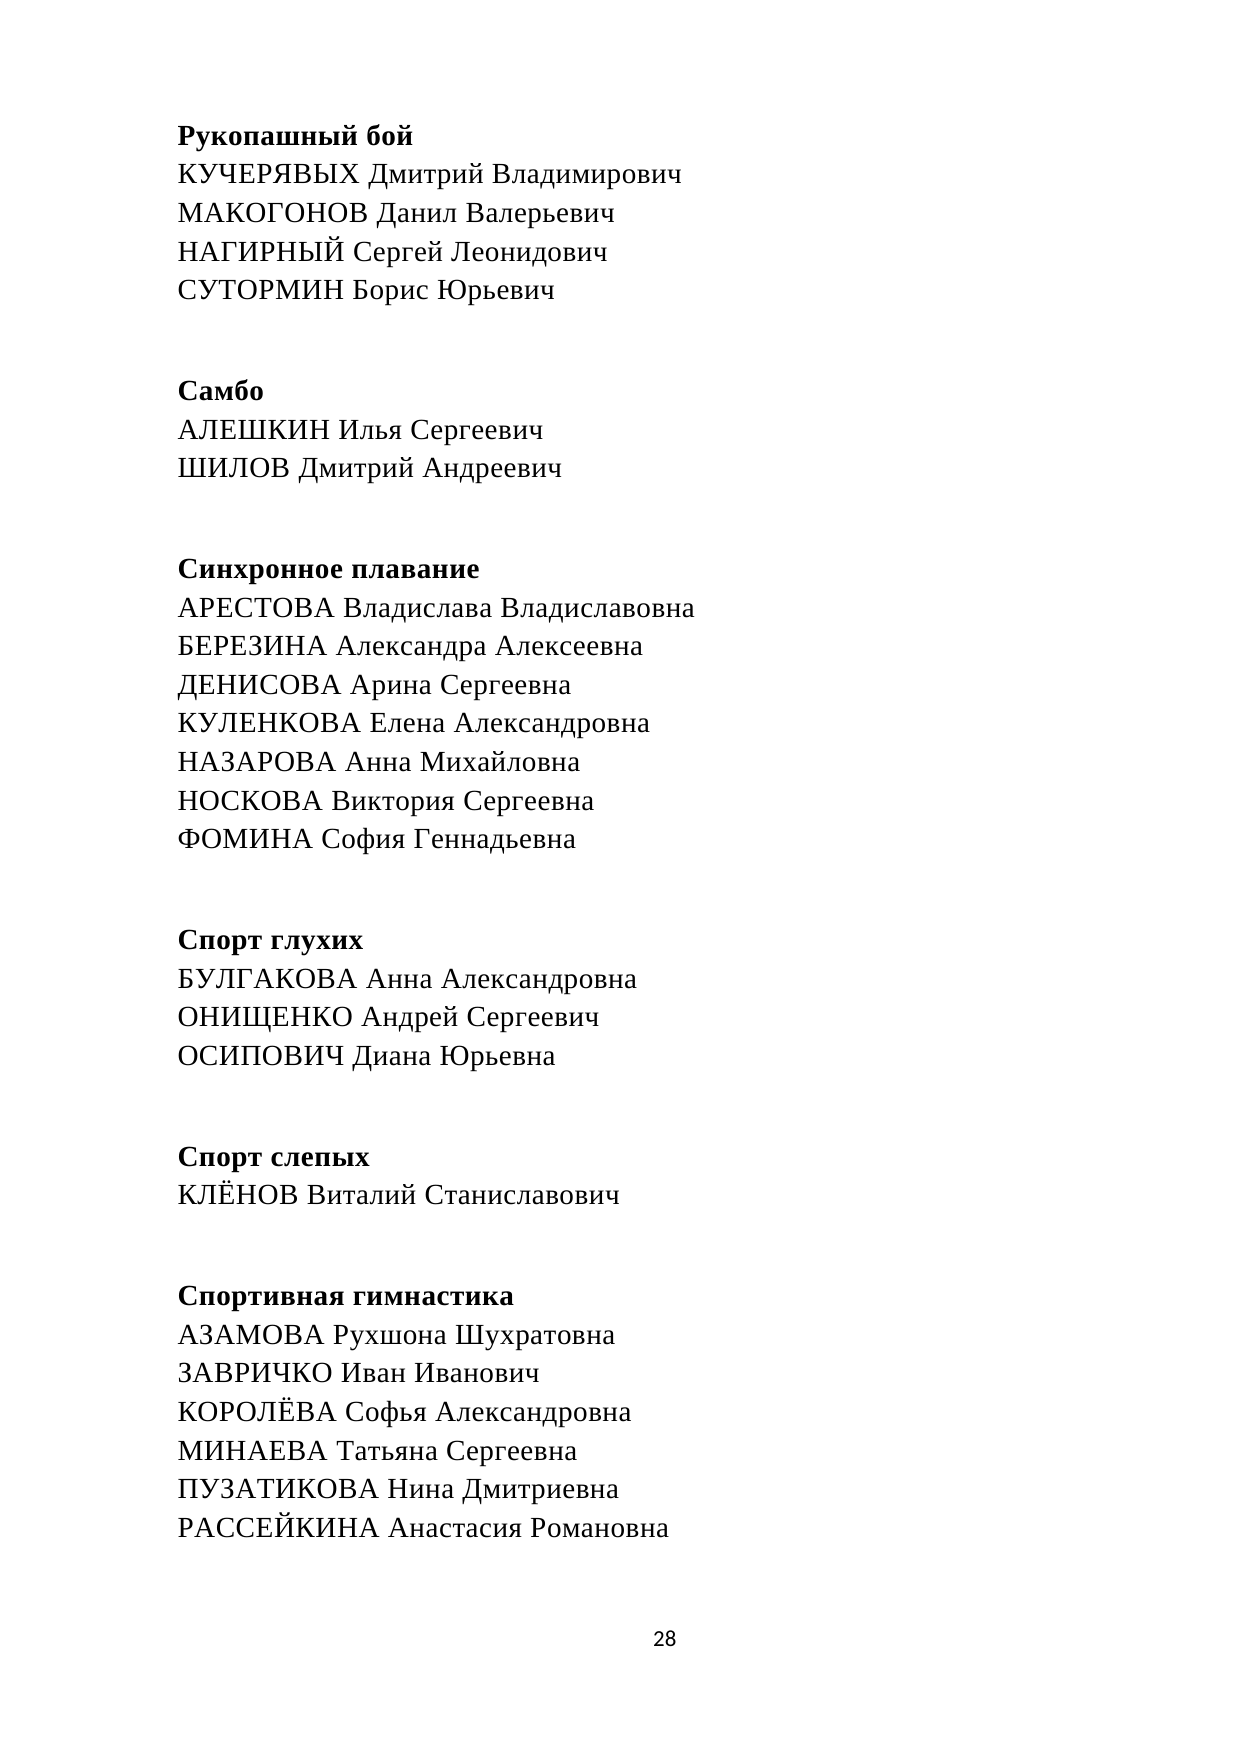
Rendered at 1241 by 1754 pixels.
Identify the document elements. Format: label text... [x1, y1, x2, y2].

text Спортивная гимнастика [177, 1278, 1152, 1312]
text РАССЕЙКИНА Анастасия Романовна [177, 1510, 1152, 1543]
text СУТОРМИН Борис Юрьевич [177, 272, 1152, 306]
text ОСИПОВИЧ Диана Юрьевна [177, 1038, 1152, 1071]
text Рукопашный бой [177, 118, 1152, 152]
text НАГИРНЫЙ Сергей Леонидович [177, 234, 1152, 267]
text ШИЛОВ Дмитрий Андреевич [177, 450, 1152, 484]
text АЗАМОВА Рухшона Шухратовна [177, 1317, 1152, 1351]
text ФОМИНА София Геннадьевна [177, 821, 1152, 855]
text БУЛГАКОВА Анна Александровна [177, 961, 1152, 994]
text ДЕНИСОВА Арина Сергеевна [177, 667, 1152, 701]
text ЗАВРИЧКО Иван Иванович [177, 1356, 1152, 1389]
text Синхронное плавание [177, 551, 1152, 585]
text БЕРЕЗИНА Александра Алексеевна [177, 628, 1152, 662]
text ПУЗАТИКОВА Нина Дмитриевна [177, 1471, 1152, 1505]
text КУЧЕРЯВЫХ Дмитрий Владимирович [177, 157, 1152, 190]
text НАЗАРОВА Анна Михайловна [177, 744, 1152, 778]
text КЛЁНОВ Виталий Станиславович [177, 1177, 1152, 1211]
text Спорт слепых [177, 1139, 1152, 1172]
text НОСКОВА Виктория Сергеевна [177, 783, 1152, 816]
text Спорт глухих [177, 922, 1152, 956]
text Самбо [177, 373, 1152, 407]
text КУЛЕНКОВА Елена Александровна [177, 706, 1152, 739]
text ОНИЩЕНКО Андрей Сергеевич [177, 999, 1152, 1033]
text АЛЕШКИН Илья Сергеевич [177, 412, 1152, 445]
text МИНАЕВА Татьяна Сергеевна [177, 1433, 1152, 1466]
text МАКОГОНОВ Данил Валерьевич [177, 195, 1152, 229]
text КОРОЛЁВА Софья Александровна [177, 1394, 1152, 1428]
text АРЕСТОВА Владислава Владиславовна [177, 590, 1152, 623]
